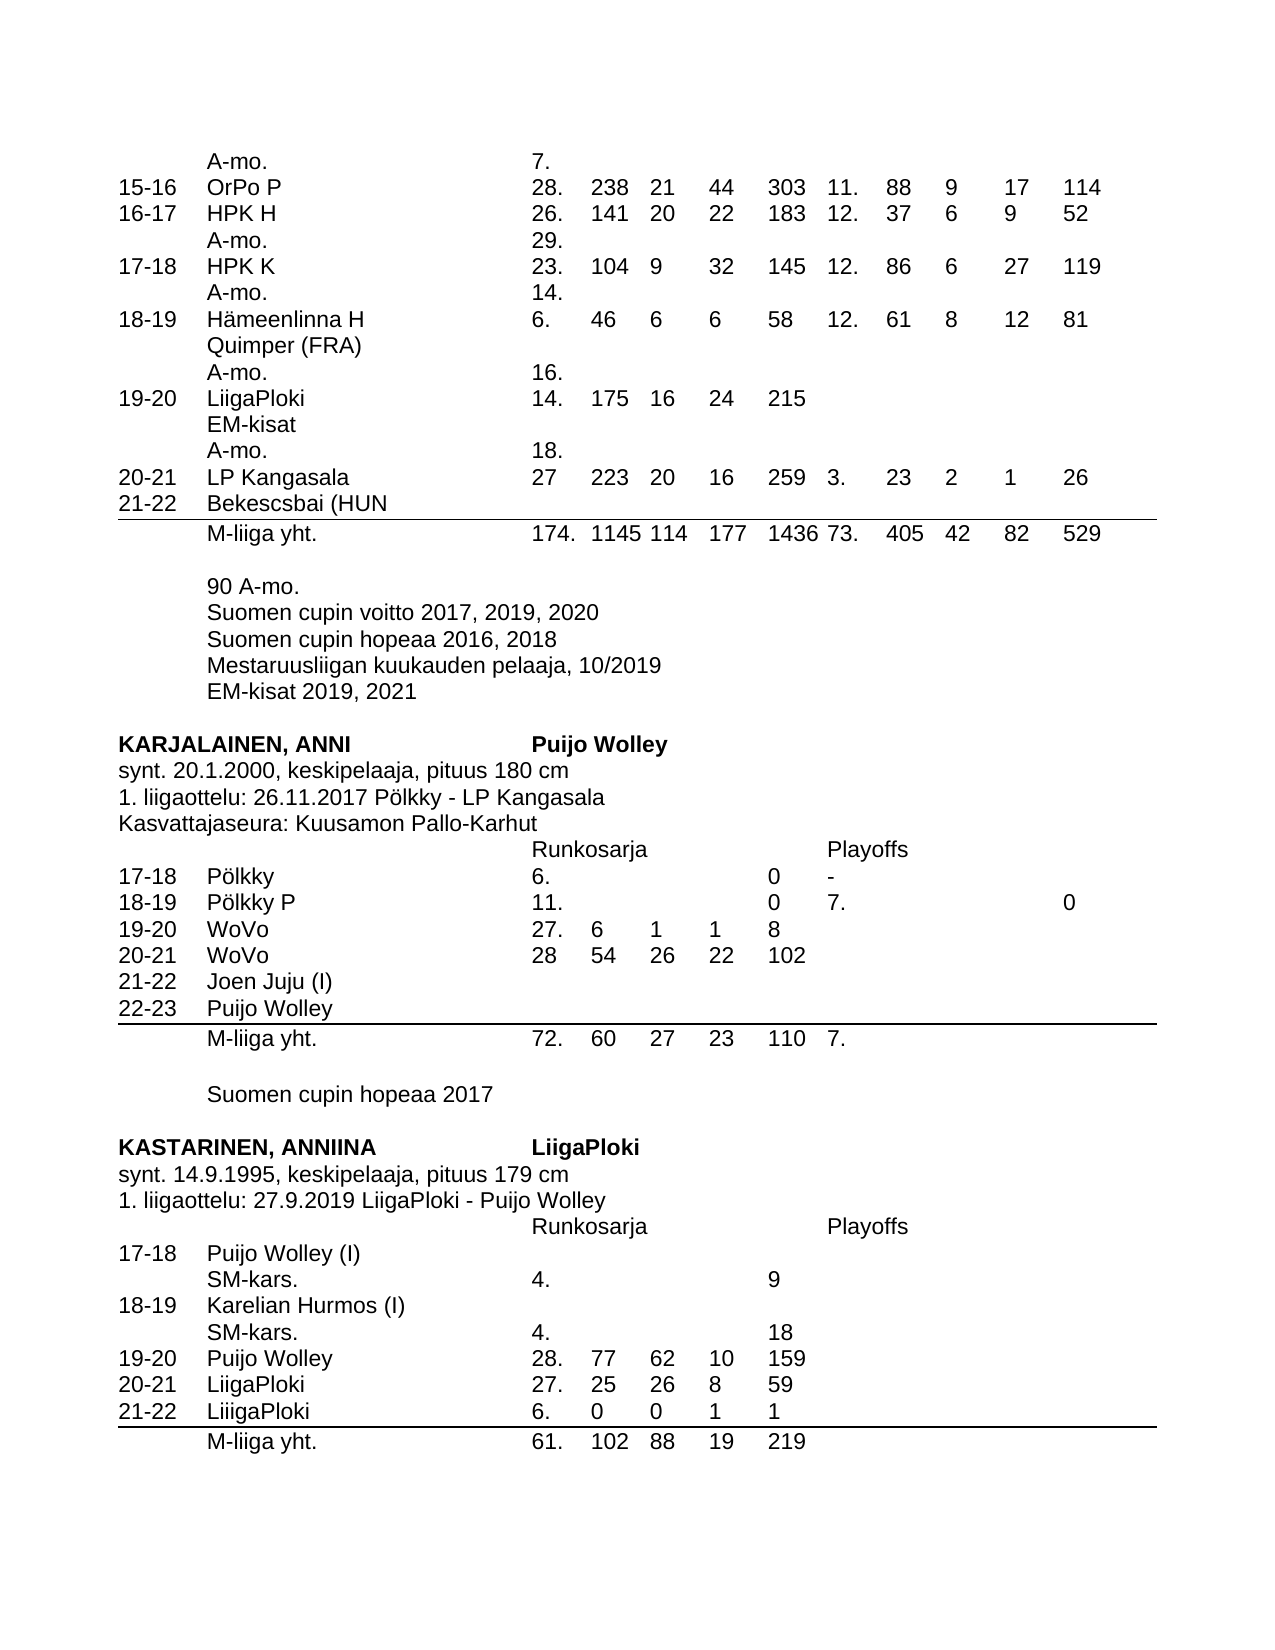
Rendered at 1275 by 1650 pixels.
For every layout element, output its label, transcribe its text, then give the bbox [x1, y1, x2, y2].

text synt. 20.1.2000, keskipelaaja, pituus 180 cm [118, 757, 1157, 784]
text A-mo. 7. [118, 148, 1157, 174]
text A-mo. 18. [118, 437, 1157, 464]
text Runkosarja Playoffs [118, 836, 1157, 863]
text Runkosarja Playoffs [118, 1213, 1157, 1239]
text 90 A-mo. [118, 573, 1157, 599]
text A-mo. 29. [118, 227, 1157, 253]
text Suomen cupin hopeaa 2017 [118, 1081, 1157, 1108]
text SM-kars. 4. 9 [118, 1266, 1157, 1292]
text 21-22 Bekescsbai (HUN [118, 490, 1157, 519]
text 18-19 Hämeenlinna H 6. 46 6 6 58 12. 61 8 12 81 [118, 306, 1157, 332]
text 18-19 Karelian Hurmos (I) [118, 1292, 1157, 1319]
text Suomen cupin voitto 2017, 2019, 2020 [118, 599, 1157, 626]
text 20-21 LP Kangasala 27 223 20 16 259 3. 23 2 1 26 [118, 464, 1157, 490]
text Suomen cupin hopeaa 2016, 2018 Mestaruusliigan kuukauden pelaaja, 10/2019 [118, 626, 1157, 678]
text EM-kisat 2019, 2021 [118, 678, 1157, 705]
text 19-20 WoVo 27. 6 1 1 8 20-21 WoVo 28 54 26 22 102 21-22 Joen Juju (I) 22-23 Puijo Wolley [118, 916, 1157, 1023]
text 19-20 LiigaPloki 14. 175 16 24 215 [118, 385, 1157, 411]
text M-liiga yht. 61. 102 88 19 219 [118, 1428, 1157, 1454]
text 18-19 Pölkky P 11. 0 7. 0 [118, 889, 1157, 916]
text 1. liigaottelu: 27.9.2019 LiigaPloki - Puijo Wolley [118, 1187, 1157, 1213]
text 1. liigaottelu: 26.11.2017 Pölkky - LP Kangasala Kasvattajaseura: Kuusamon Pallo-Karhut [118, 784, 1157, 836]
text 17-18 Pölkky 6. 0 - [118, 863, 1157, 889]
text EM-kisat [118, 411, 1157, 437]
text 17-18 Puijo Wolley (I) [118, 1239, 1157, 1266]
text M-liiga yht. 72. 60 27 23 110 7. [118, 1025, 1157, 1051]
text Quimper (FRA) [118, 332, 1157, 358]
text M-liiga yht. 174. 1145 114 177 1436 73. 405 42 82 529 [118, 520, 1157, 547]
text A-mo. 14. [118, 279, 1157, 306]
text KASTARINEN, ANNIINA LiigaPloki [118, 1134, 1157, 1161]
text 17-18 HPK K 23. 104 9 32 145 12. 86 6 27 119 [118, 253, 1157, 279]
text synt. 14.9.1995, keskipelaaja, pituus 179 cm [118, 1161, 1157, 1187]
text SM-kars. 4. 18 [118, 1319, 1157, 1345]
text KARJALAINEN, ANNI Puijo Wolley [118, 731, 1157, 757]
text 19-20 Puijo Wolley 28. 77 62 10 159 [118, 1345, 1157, 1371]
text A-mo. 16. [118, 358, 1157, 385]
text 15-16 OrPo P 28. 238 21 44 303 11. 88 9 17 114 [118, 174, 1157, 200]
text 20-21 LiigaPloki 27. 25 26 8 59 21-22 LiiigaPloki 6. 0 0 1 1 [118, 1371, 1157, 1426]
text 16-17 HPK H 26. 141 20 22 183 12. 37 6 9 52 [118, 200, 1157, 227]
